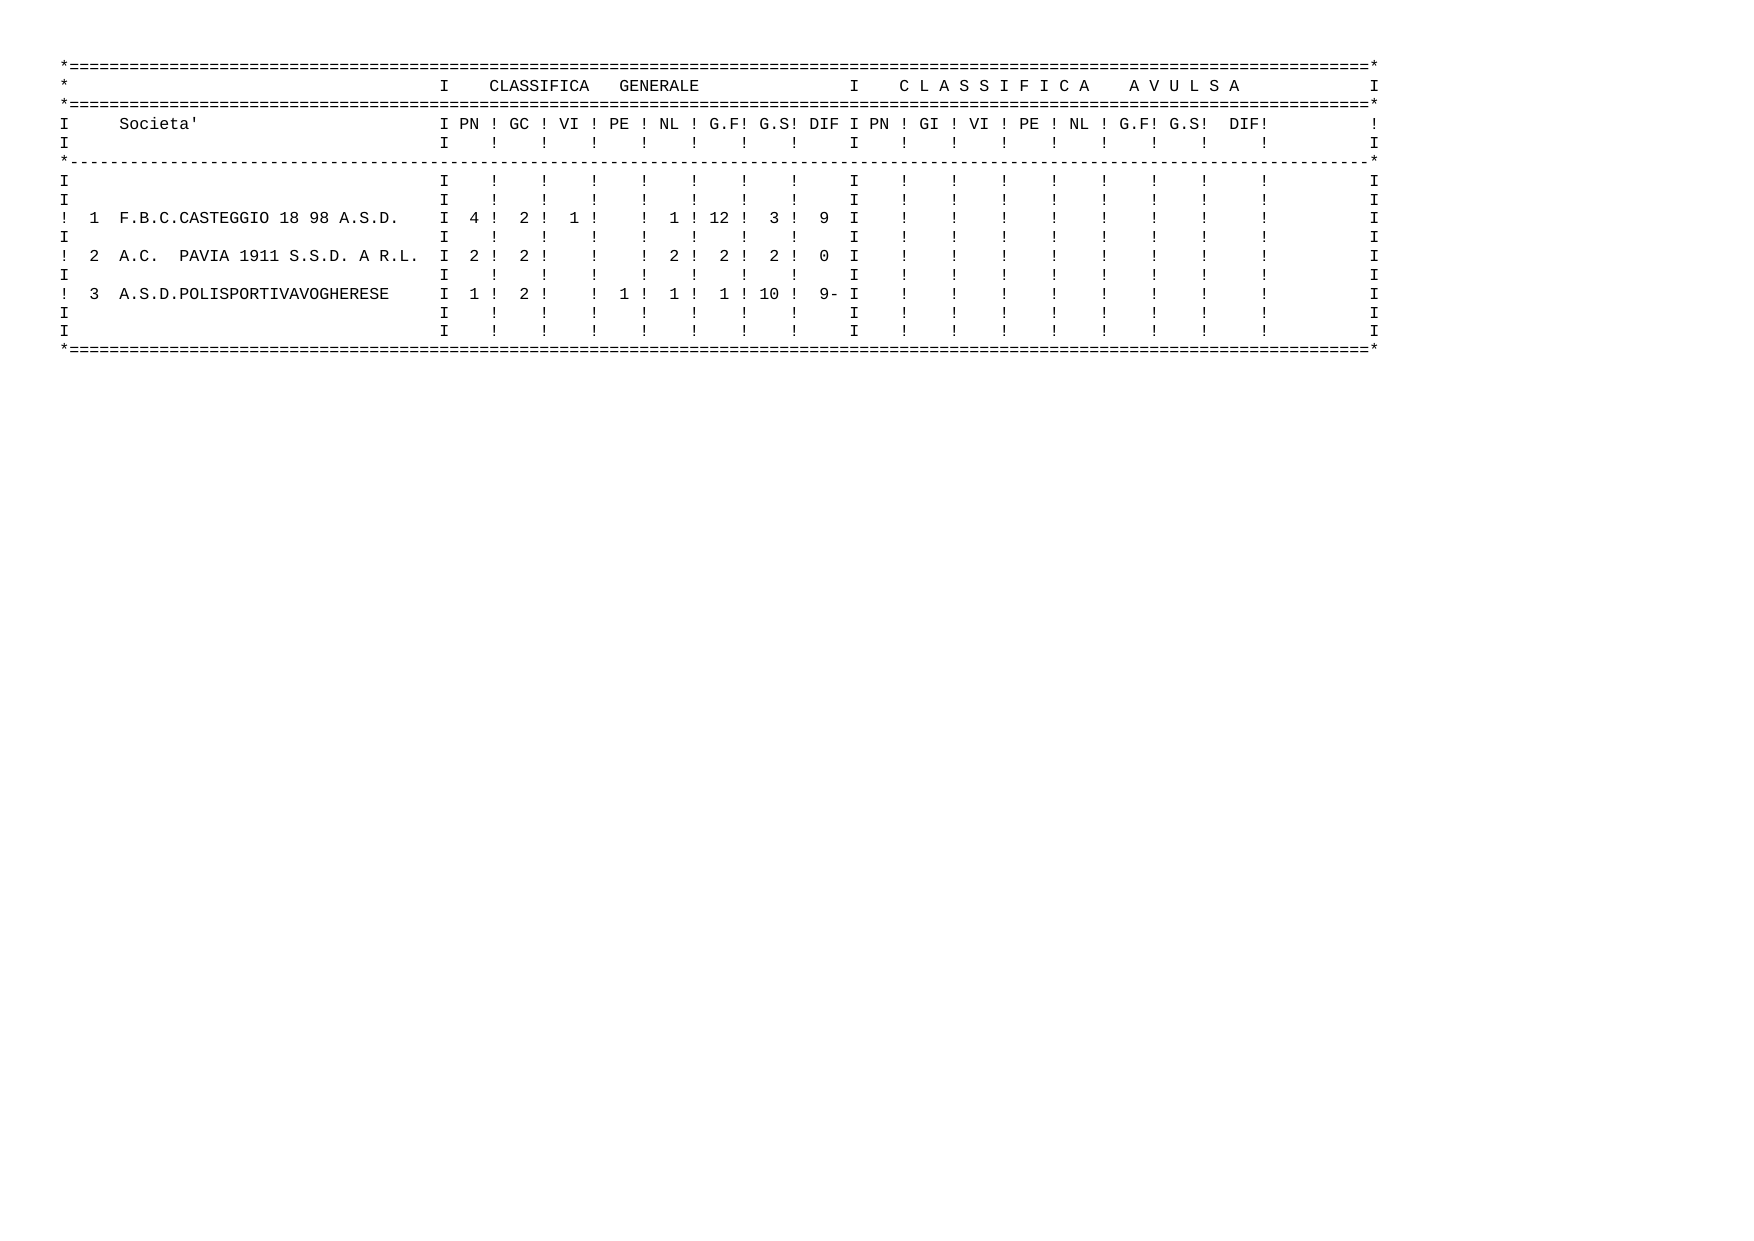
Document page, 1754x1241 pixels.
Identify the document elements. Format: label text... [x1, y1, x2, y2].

text ! 3 A.S.D.POLISPORTIVAVOGHERESE I 1 ! 2 ! ! 1 ! 1 ! 1 ! 10 ! 9- I ! ! ! ! ! ! ! ! I [59, 285, 1695, 304]
text I I ! ! ! ! ! ! ! I ! ! ! ! ! ! ! ! I [59, 266, 1695, 285]
text ! 1 F.B.C.CASTEGGIO 18 98 A.S.D. I 4 ! 2 ! 1 ! ! 1 ! 12 ! 3 ! 9 I ! ! ! ! ! ! ! ! I [59, 210, 1695, 229]
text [59, 59, 1695, 78]
text *==================================================================================================================================* [59, 342, 1695, 361]
text *----------------------------------------------------------------------------------------------------------------------------------* [59, 153, 1695, 172]
text I I ! ! ! ! ! ! ! I ! ! ! ! ! ! ! ! I [59, 191, 1695, 210]
text I I ! ! ! ! ! ! ! I ! ! ! ! ! ! ! ! I [59, 323, 1695, 342]
text ! 2 A.C. PAVIA 1911 S.S.D. A R.L. I 2 ! 2 ! ! ! 2 ! 2 ! 2 ! 0 I ! ! ! ! ! ! ! ! I [59, 248, 1695, 266]
text * I CLASSIFICA GENERALE I C L A S S I F I C A A V U L S A I [59, 78, 1695, 97]
text I Societa' I PN ! GC ! VI ! PE ! NL ! G.F! G.S! DIF I PN ! GI ! VI ! PE ! NL ! G.F! G.S! DIF! ! [59, 116, 1695, 134]
text I I ! ! ! ! ! ! ! I ! ! ! ! ! ! ! ! I [59, 172, 1695, 191]
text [59, 97, 1695, 116]
text I I ! ! ! ! ! ! ! I ! ! ! ! ! ! ! ! I [59, 229, 1695, 248]
text I I ! ! ! ! ! ! ! I ! ! ! ! ! ! ! ! I [59, 304, 1695, 323]
text I I ! ! ! ! ! ! ! I ! ! ! ! ! ! ! ! I [59, 134, 1695, 153]
